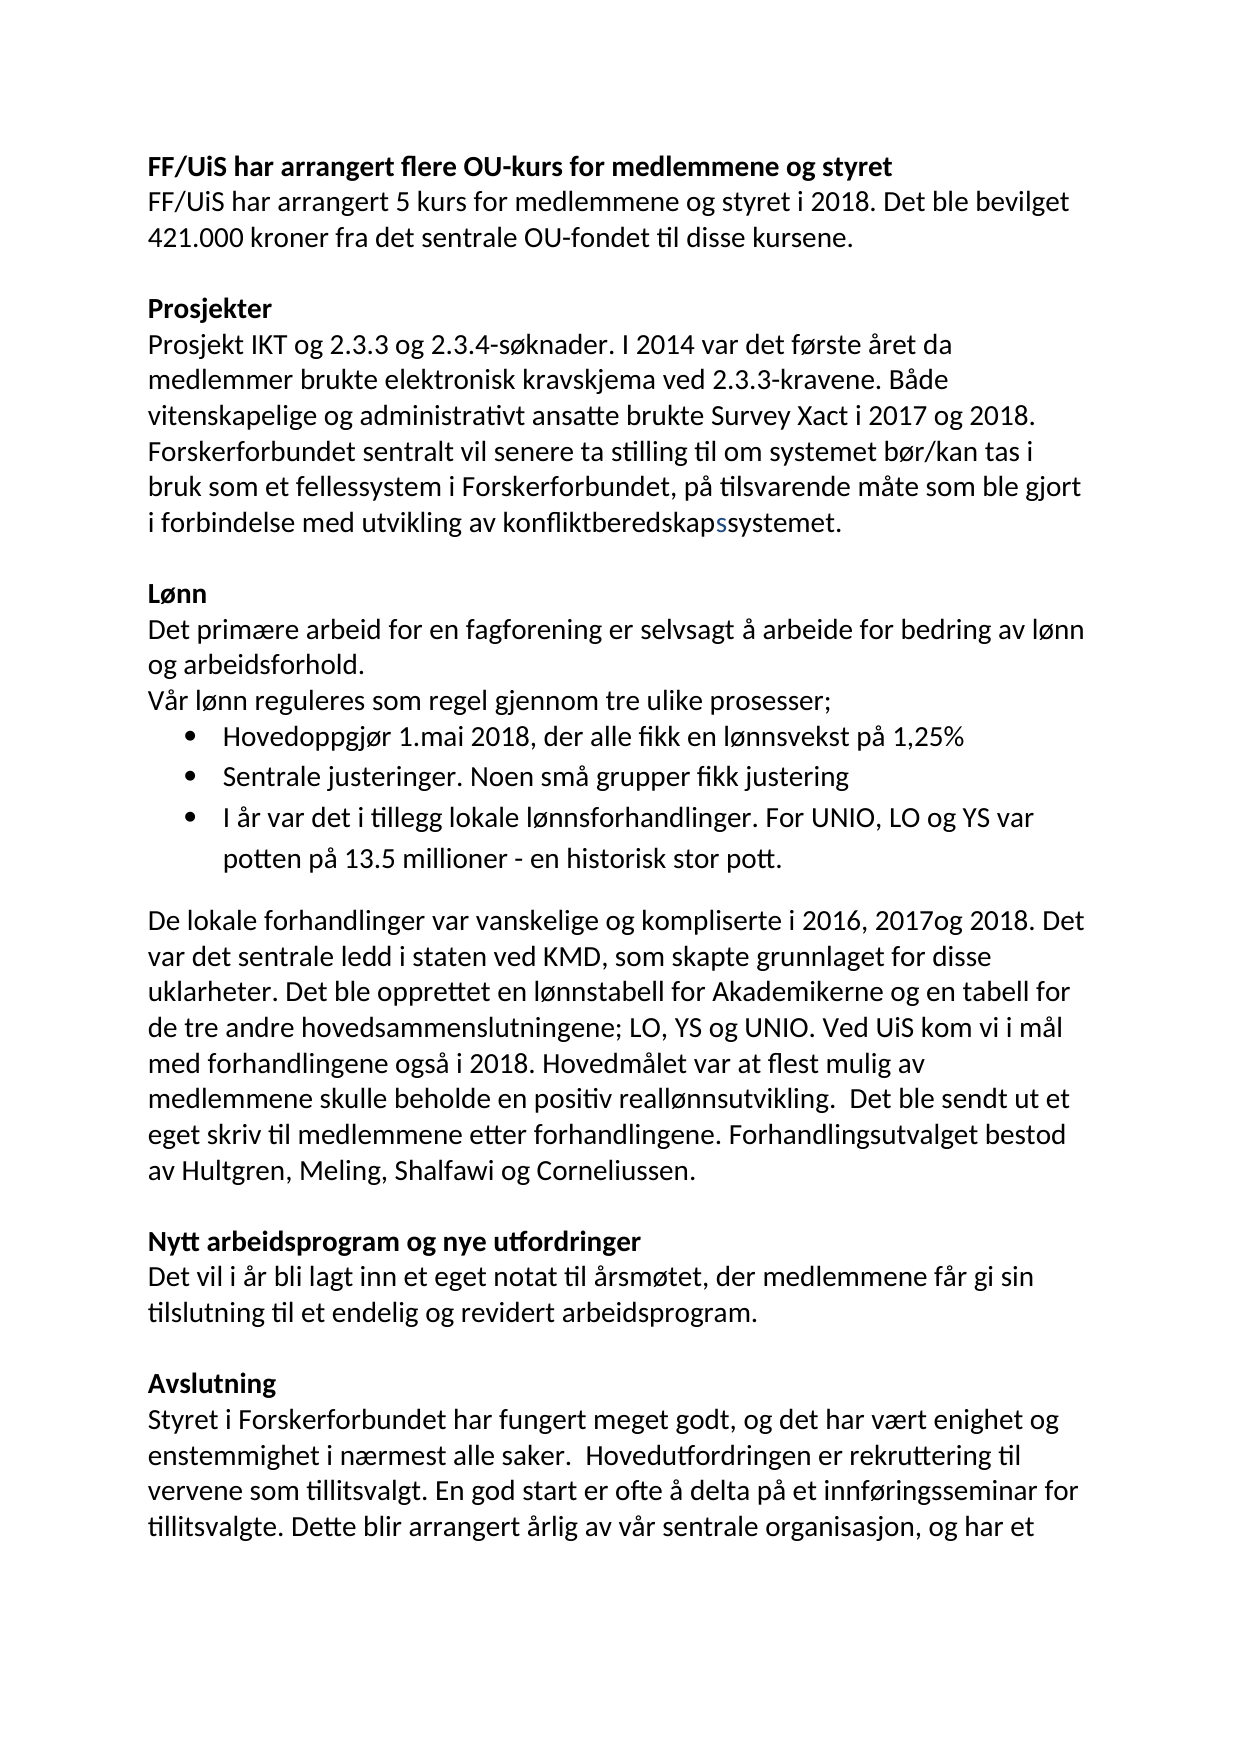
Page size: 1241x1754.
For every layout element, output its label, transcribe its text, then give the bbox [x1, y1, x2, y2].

text FF/UiS har arrangert 5 kurs for medlemmene og styret i 2018. Det ble bevilget 421.000 kroner fra det sentrale OU-fondet til disse kursene. [148, 183, 1093, 254]
text De lokale forhandlinger var vanskelige og kompliserte i 2016, 2017og 2018. Det var det sentrale ledd i staten ved KMD, som skapte grunnlaget for disse uklarheter. Det ble opprettet en lønnstabell for Akademikerne og en tabell for de tre andre hovedsammenslutningene; LO, YS og UNIO. Ved UiS kom vi i mål med forhandlingene også i 2018. Hovedmålet var at flest mulig av medlemmene skulle beholde en positiv reallønnsutvikling. Det ble sendt ut et eget skriv til medlemmene etter forhandlingene. Forhandlingsutvalget bestod av Hultgren, Meling, Shalfawi og Corneliussen. [148, 902, 1093, 1187]
list Hovedoppgjør 1.mai 2018, der alle fikk en lønnsvekst på 1,25% [185, 718, 1093, 753]
text Prosjekter [148, 290, 1093, 326]
text Lønn [148, 575, 1093, 611]
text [148, 1401, 1093, 1543]
list I år var det i tillegg lokale lønnsforhandlinger. For UNIO, LO og YS var potten på 13.5 millioner - en historisk stor pott. [185, 799, 1093, 876]
text Det vil i år bli lagt inn et eget notat til årsmøtet, der medlemmene får gi sin tilslutning til et endelig og revidert arbeidsprogram. [148, 1258, 1093, 1330]
text Vår lønn reguleres som regel gjennom tre ulike prosesser; [148, 682, 1093, 718]
list Sentrale justeringer. Noen små grupper fikk justering [185, 758, 1093, 794]
text Det primære arbeid for en fagforening er selvsagt å arbeide for bedring av lønn og arbeidsforhold. [148, 611, 1093, 682]
text FF/UiS har arrangert flere OU-kurs for medlemmene og styret [148, 148, 1093, 183]
text Prosjekt IKT og 2.3.3 og 2.3.4-søknader. I 2014 var det første året da medlemmer brukte elektronisk kravskjema ved 2.3.3-kravene. Både vitenskapelige og administrativt ansatte brukte Survey Xact i 2017 og 2018. Forskerforbundet sentralt vil senere ta stilling til om systemet bør/kan tas i bruk som et fellessystem i Forskerforbundet, på tilsvarende måte som ble gjort i forbindelse med utvikling av konfliktberedskapssystemet. [148, 326, 1093, 539]
text Avslutning [148, 1365, 1093, 1401]
text Nytt arbeidsprogram og nye utfordringer [148, 1223, 1093, 1258]
